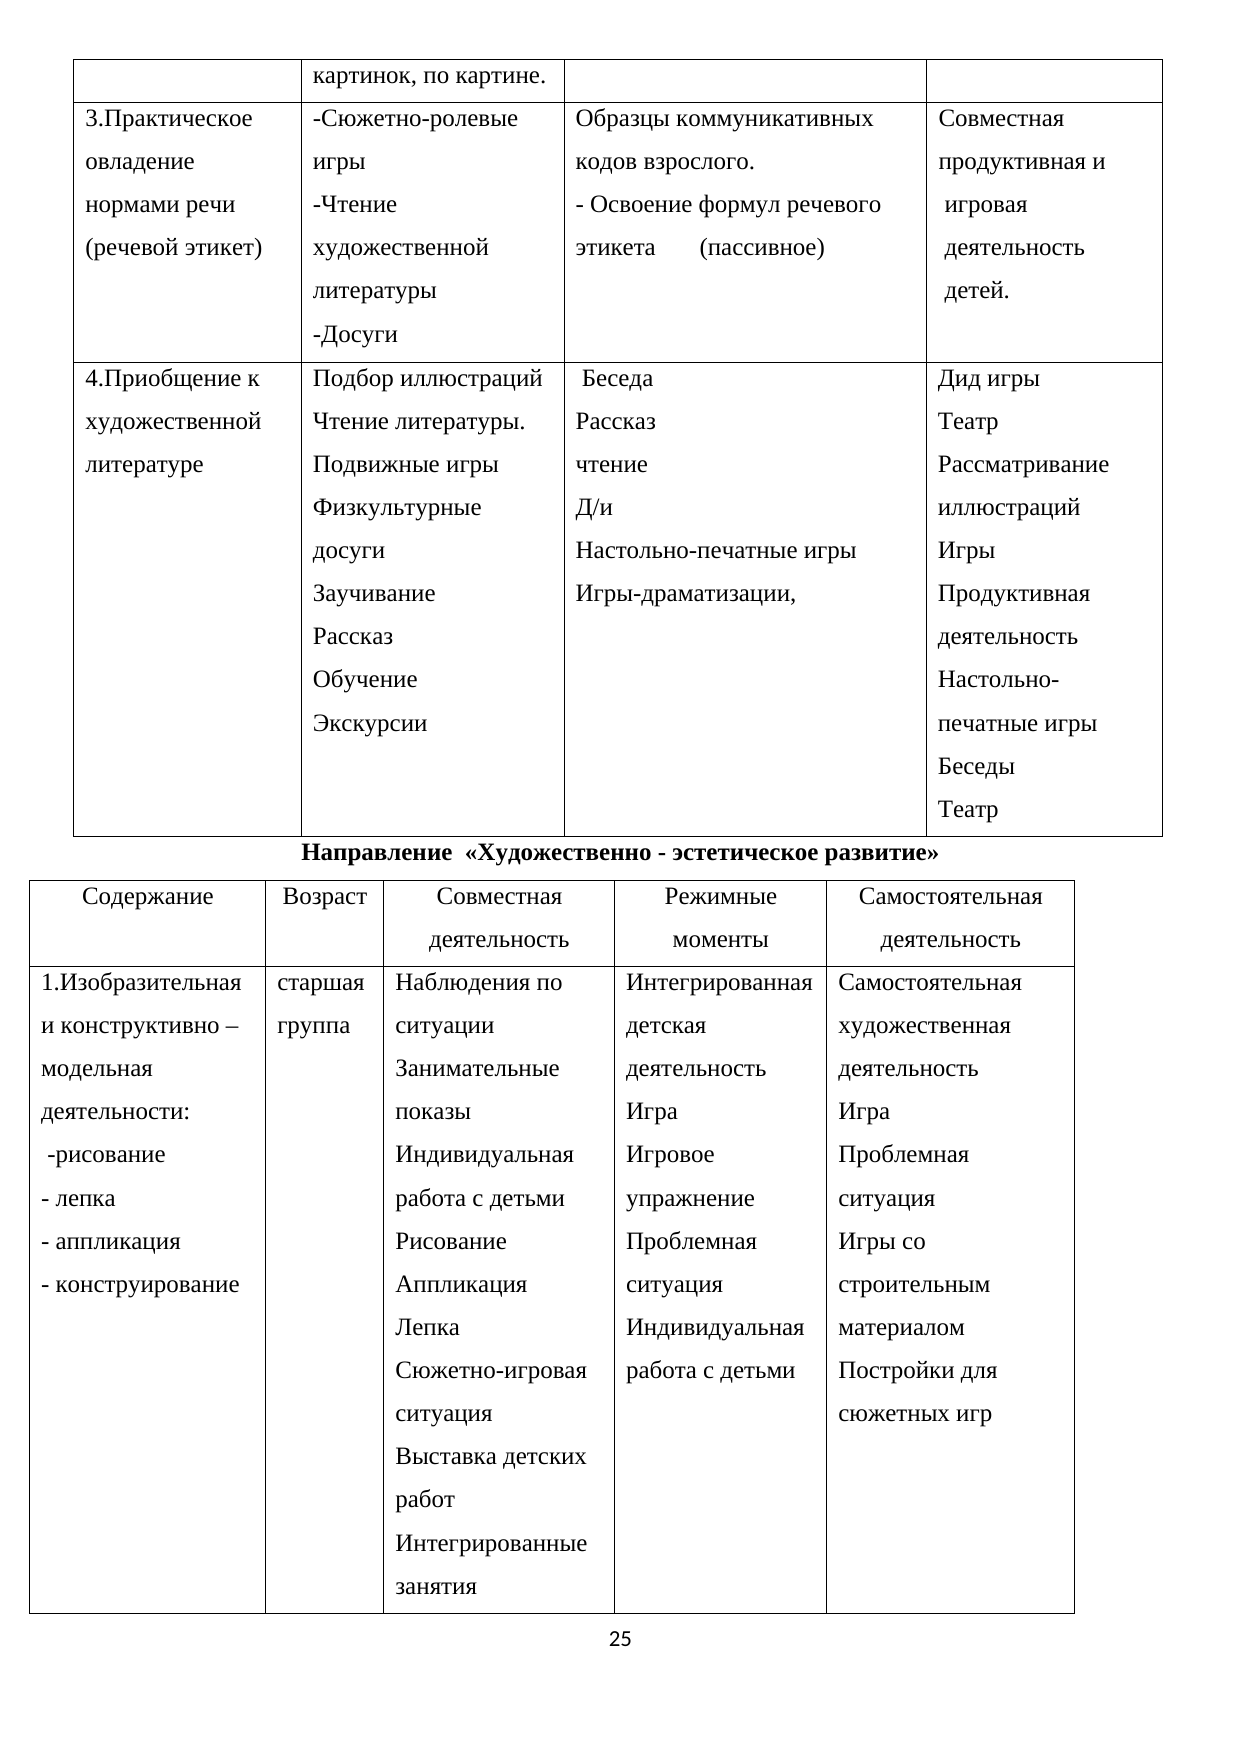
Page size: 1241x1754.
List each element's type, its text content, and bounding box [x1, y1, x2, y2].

table_header Самостоятельная деятельность [827, 881, 1074, 966]
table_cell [615, 967, 826, 1613]
table_header Возраст [266, 881, 383, 966]
table_header Режимные моменты [615, 881, 826, 966]
text Направление «Художественно - эстетическое развитие» [89, 837, 1152, 866]
table_cell Беседа Рассказ чтение Д/и Настольно-печатные игры Игры-драматизации, [565, 363, 926, 836]
table_cell Дид игры Театр Рассматривание иллюстраций Игры Продуктивная деятельность Настольно-печатные игры Беседы Театр [927, 363, 1162, 836]
table_cell Образцы коммуникативных кодов взрослого. - Освоение формул речевого этикета (пассивное) [565, 103, 926, 362]
table_cell 4.Приобщение к художественной литературе [74, 363, 301, 836]
table_cell Совместная продуктивная и игровая деятельность детей. [927, 103, 1162, 362]
table_cell Подбор иллюстраций Чтение литературы. Подвижные игры Физкультурные досуги Заучивание Рассказ Обучение Экскурсии [302, 363, 564, 836]
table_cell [384, 967, 614, 1613]
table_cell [74, 60, 301, 102]
table_cell старшая группа [266, 967, 383, 1613]
table_header Совместная деятельность [384, 881, 614, 966]
table_header Содержание [30, 881, 265, 966]
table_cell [302, 60, 564, 102]
table_cell -Сюжетно-ролевые игры -Чтение художественной литературы -Досуги [302, 103, 564, 362]
table_cell 3.Практическое овладение нормами речи (речевой этикет) [74, 103, 301, 362]
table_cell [927, 60, 1162, 102]
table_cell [30, 967, 265, 1613]
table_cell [565, 60, 926, 102]
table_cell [827, 967, 1074, 1613]
